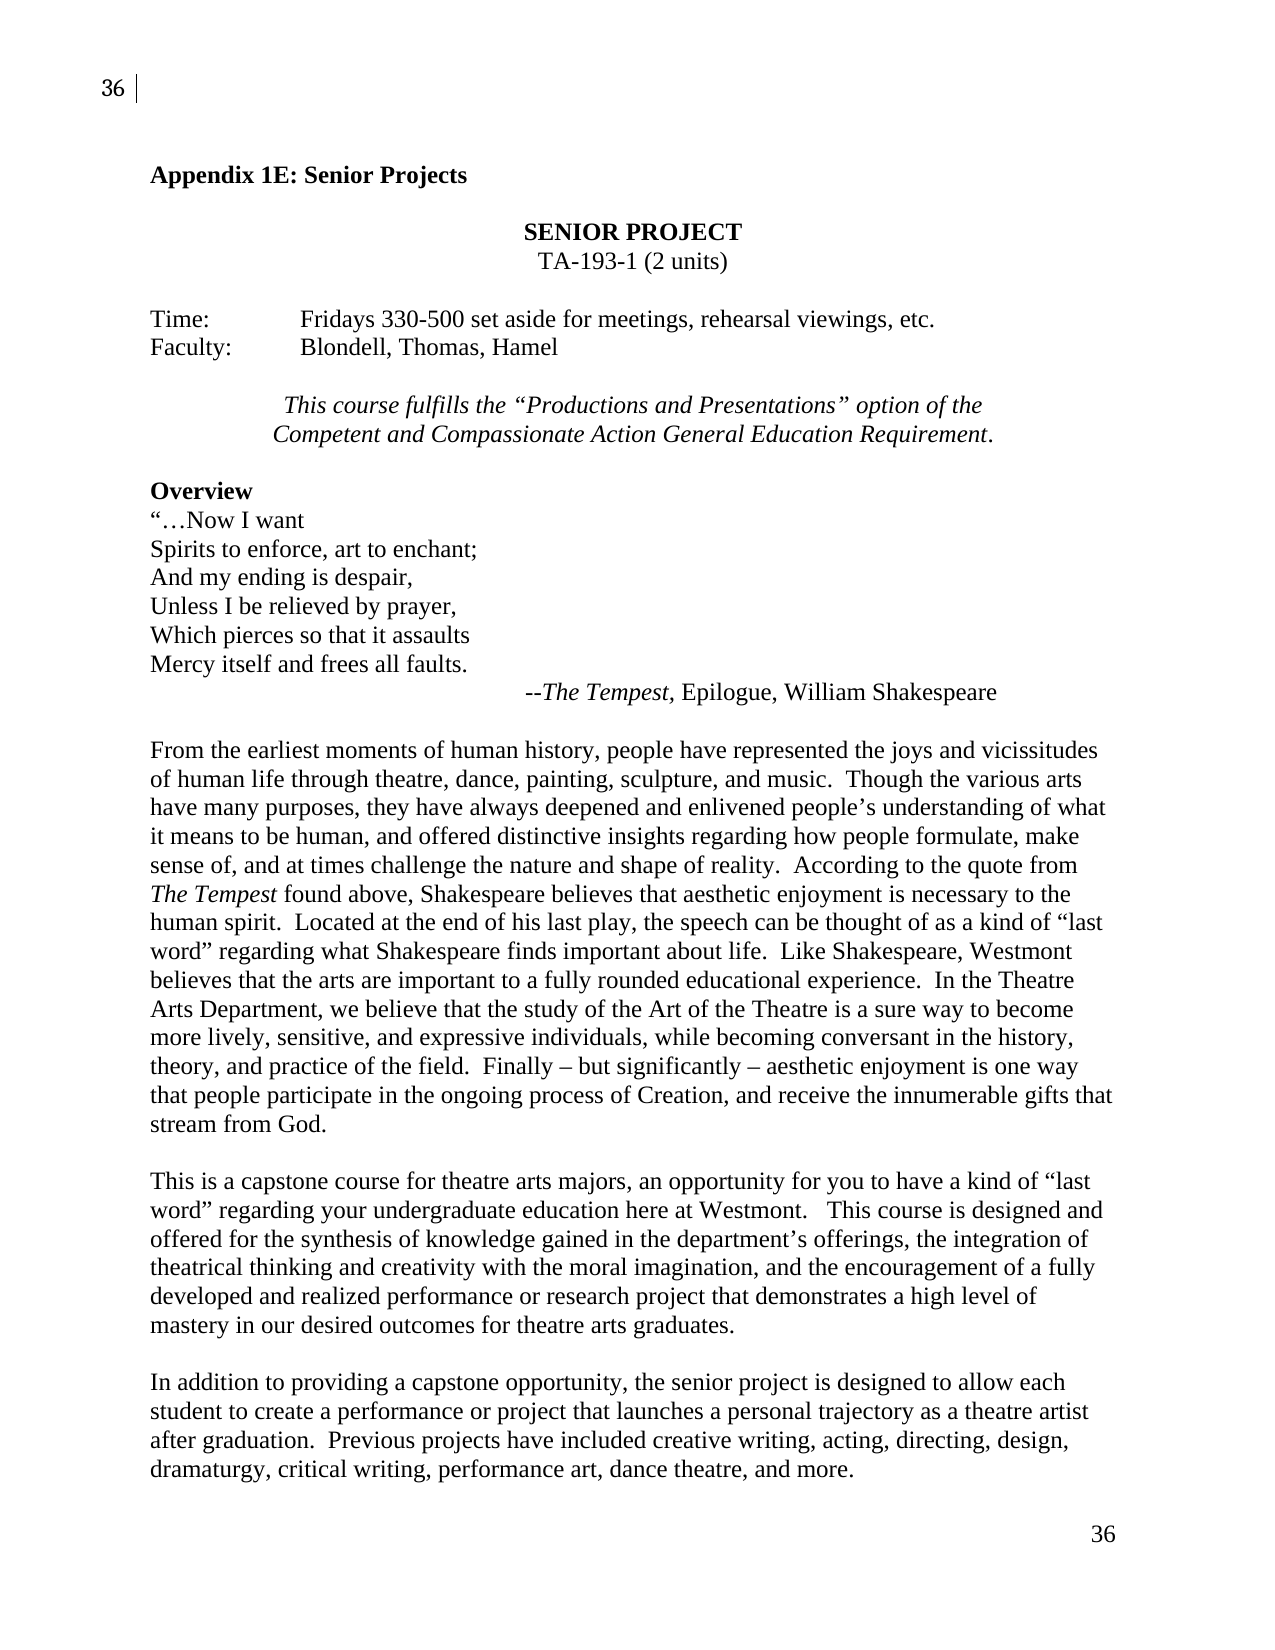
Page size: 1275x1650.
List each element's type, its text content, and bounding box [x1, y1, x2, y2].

text Time: Fridays 330-500 set aside for meetings, rehearsal viewings, etc. [150, 304, 1116, 332]
text Mercy itself and frees all faults. [150, 649, 1116, 677]
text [150, 160, 1116, 189]
text Which pierces so that it assaults [150, 620, 1116, 649]
text From the earliest moments of human history, people have represented the joys and vicissitudes of human life through theatre, dance, painting, sculpture, and music. Though the various arts have many purposes, they have always deepened and enlivened people’s understanding of what it means to be human, and offered distinctive insights regarding how people formulate, make sense of, and at times challenge the nature and shape of reality. According to the quote from The Tempest found above, Shakespeare believes that aesthetic enjoyment is necessary to the human spirit. Located at the end of his last play, the speech can be thought of as a kind of “last word” regarding what Shakespeare finds important about life. Like Shakespeare, Westmont believes that the arts are important to a fully rounded educational experience. In the Theatre Arts Department, we believe that the study of the Art of the Theatre is a sure way to become more lively, sensitive, and expressive individuals, while becoming conversant in the history, theory, and practice of the field. Finally – but significantly – aesthetic enjoyment is one way that people participate in the ongoing process of Creation, and receive the innumerable gifts that stream from God. [150, 735, 1116, 1137]
text “…Now I want [150, 505, 1116, 534]
text --The Tempest, Epilogue, William Shakespeare [450, 677, 1116, 706]
text This course fulfills the “Productions and Presentations” option of the [150, 390, 1116, 419]
text Overview [150, 476, 1116, 505]
text SENIOR PROJECT [150, 217, 1116, 246]
text This is a capstone course for theatre arts majors, an opportunity for you to have a kind of “last word” regarding your undergraduate education here at Westmont. This course is designed and offered for the synthesis of knowledge gained in the department’s offerings, the integration of theatrical thinking and creativity with the moral imagination, and the encouragement of a fully developed and realized performance or research project that demonstrates a high level of mastery in our desired outcomes for theatre arts graduates. [150, 1166, 1116, 1339]
text Competent and Compassionate Action General Education Requirement. [150, 419, 1116, 447]
text Faculty: Blondell, Thomas, Hamel [150, 332, 1116, 361]
text In addition to providing a capstone opportunity, the senior project is designed to allow each student to create a performance or project that launches a personal trajectory as a theatre artist after graduation. Previous projects have included creative writing, acting, directing, design, dramaturgy, critical writing, performance art, dance theatre, and more. [150, 1367, 1116, 1482]
text Unless I be relieved by prayer, [150, 591, 1116, 620]
text TA-193-1 (2 units) [150, 246, 1116, 275]
text And my ending is despair, [150, 562, 1116, 591]
text Spirits to enforce, art to enchant; [150, 534, 1116, 562]
